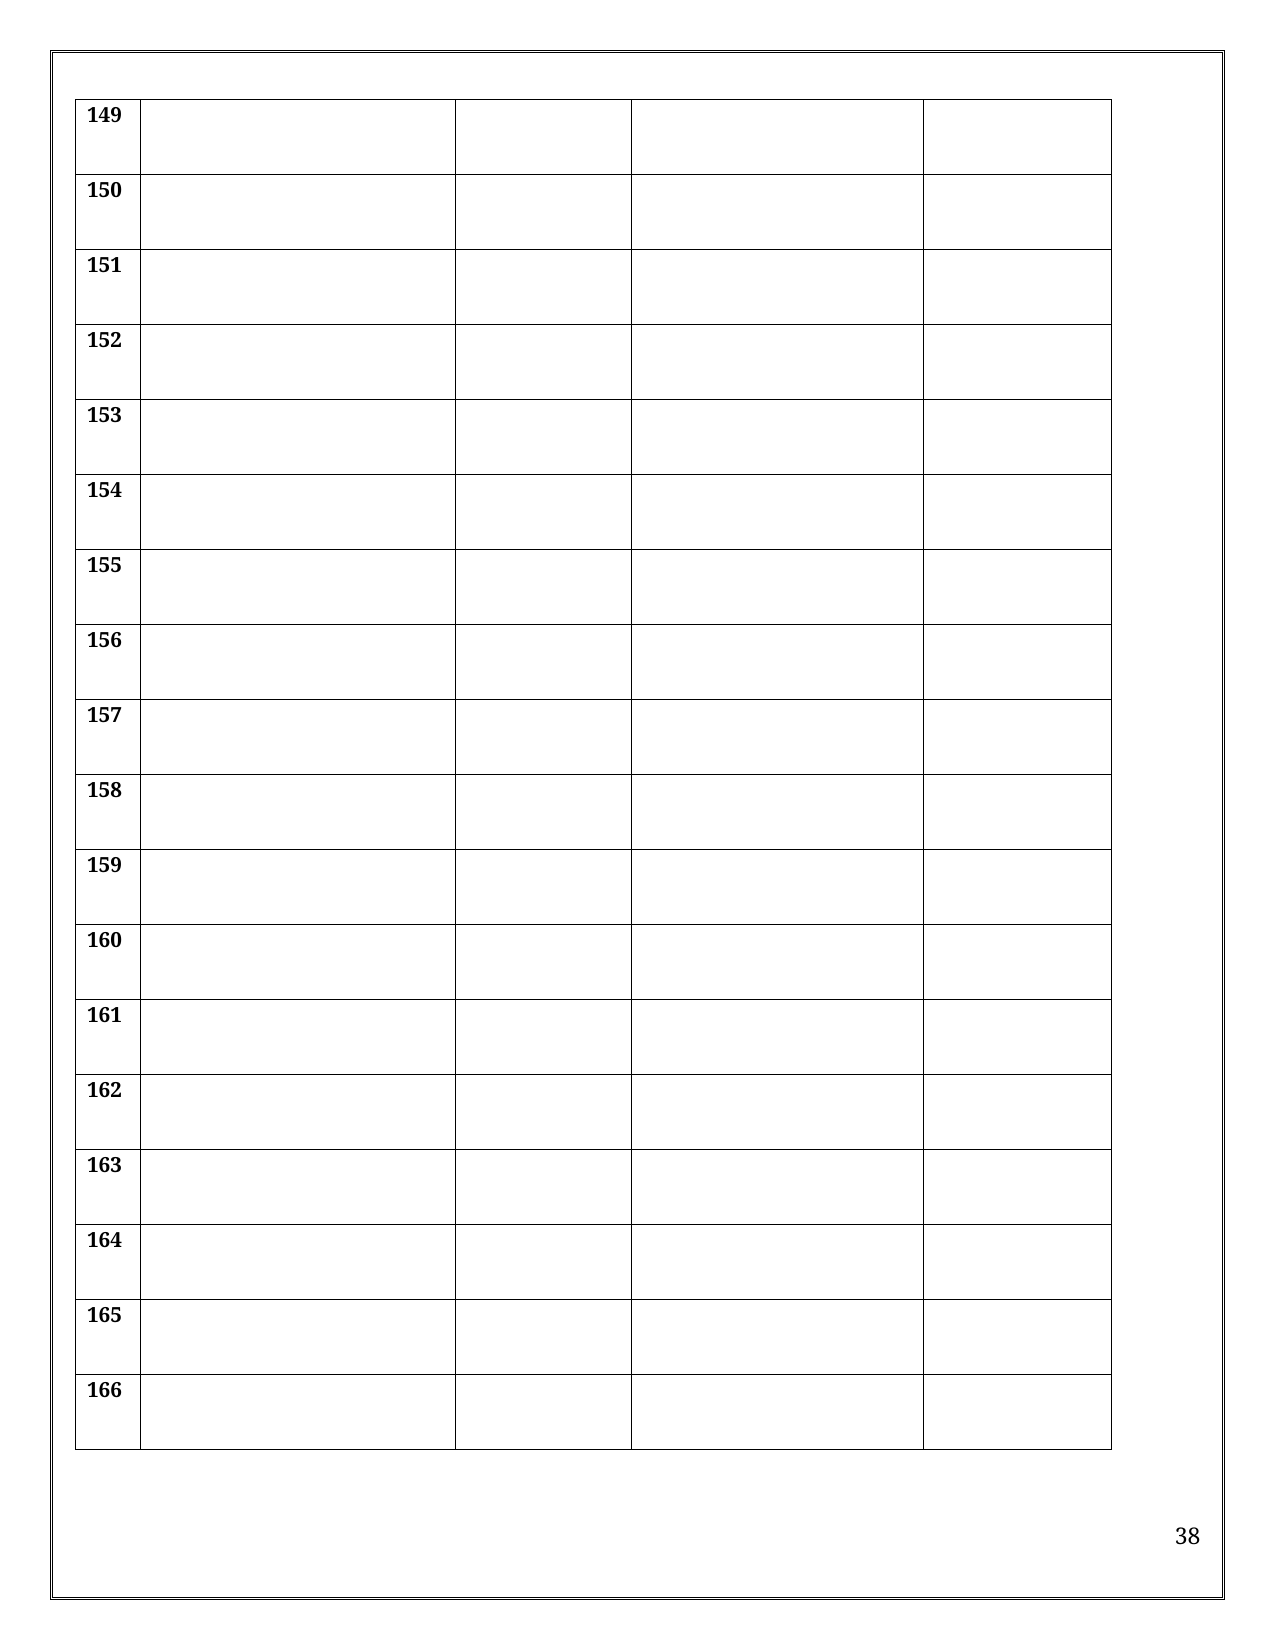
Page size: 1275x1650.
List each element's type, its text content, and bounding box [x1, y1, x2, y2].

table_cell [141, 1075, 455, 1149]
table_cell [141, 1000, 455, 1074]
table_cell [924, 400, 1111, 474]
table_cell [456, 100, 631, 174]
table_cell [456, 625, 631, 699]
table_cell 154 [76, 475, 140, 549]
table_cell [924, 625, 1111, 699]
table_cell [456, 1075, 631, 1149]
table_cell [632, 100, 923, 174]
table_cell [456, 850, 631, 924]
table_cell 165 [76, 1300, 140, 1374]
table_cell [141, 325, 455, 399]
table_cell 155 [76, 550, 140, 624]
table_cell [141, 250, 455, 324]
table_cell 153 [76, 400, 140, 474]
table_cell [924, 1075, 1111, 1149]
table_cell 166 [76, 1375, 140, 1449]
table_cell [632, 1150, 923, 1224]
table_cell [924, 175, 1111, 249]
table_cell 149 [76, 100, 140, 174]
table_cell 152 [76, 325, 140, 399]
table_cell [141, 100, 455, 174]
table_cell [456, 475, 631, 549]
table_cell [924, 325, 1111, 399]
table_cell [632, 1225, 923, 1299]
table_cell [632, 1375, 923, 1449]
table_cell [924, 1000, 1111, 1074]
table_cell [141, 625, 455, 699]
table_cell [141, 1225, 455, 1299]
table_cell [632, 700, 923, 774]
table_cell [141, 700, 455, 774]
table_cell 159 [76, 850, 140, 924]
table_cell [924, 475, 1111, 549]
table_cell [632, 1075, 923, 1149]
table_cell [456, 1375, 631, 1449]
table_cell 151 [76, 250, 140, 324]
table_cell [632, 400, 923, 474]
table_cell [924, 1300, 1111, 1374]
table_cell [924, 550, 1111, 624]
table_cell 163 [76, 1150, 140, 1224]
table_cell [141, 1150, 455, 1224]
table_cell 158 [76, 775, 140, 849]
table_cell [456, 175, 631, 249]
table_cell 162 [76, 1075, 140, 1149]
table_cell [456, 1225, 631, 1299]
table_cell [632, 250, 923, 324]
table_cell 156 [76, 625, 140, 699]
table_cell [456, 325, 631, 399]
table_cell [632, 175, 923, 249]
table_cell [456, 775, 631, 849]
table_cell 164 [76, 1225, 140, 1299]
table_cell [632, 625, 923, 699]
table_cell [632, 1300, 923, 1374]
table_cell [141, 475, 455, 549]
table_cell [632, 1000, 923, 1074]
table_cell [456, 1150, 631, 1224]
table_cell [924, 700, 1111, 774]
table_cell [456, 400, 631, 474]
table_cell 161 [76, 1000, 140, 1074]
table_cell [141, 850, 455, 924]
table_cell [456, 550, 631, 624]
table_cell [632, 925, 923, 999]
table_cell [456, 1000, 631, 1074]
table_cell [632, 775, 923, 849]
table_cell [924, 1225, 1111, 1299]
table_cell [924, 1375, 1111, 1449]
table_cell [141, 925, 455, 999]
table_cell [456, 250, 631, 324]
table_cell [924, 925, 1111, 999]
table_cell [141, 775, 455, 849]
table_cell 157 [76, 700, 140, 774]
table_cell [141, 175, 455, 249]
table_cell [632, 325, 923, 399]
table_cell [456, 1300, 631, 1374]
table_cell [141, 1300, 455, 1374]
table_cell [632, 550, 923, 624]
table_cell 160 [76, 925, 140, 999]
table_cell [924, 775, 1111, 849]
table_cell [924, 850, 1111, 924]
table_cell [141, 550, 455, 624]
table_cell [924, 100, 1111, 174]
table_cell [456, 700, 631, 774]
table_cell 150 [76, 175, 140, 249]
table_cell [141, 1375, 455, 1449]
table_cell [632, 475, 923, 549]
table_cell [924, 250, 1111, 324]
table_cell [456, 925, 631, 999]
table_cell [632, 850, 923, 924]
table_cell [924, 1150, 1111, 1224]
table_cell [141, 400, 455, 474]
